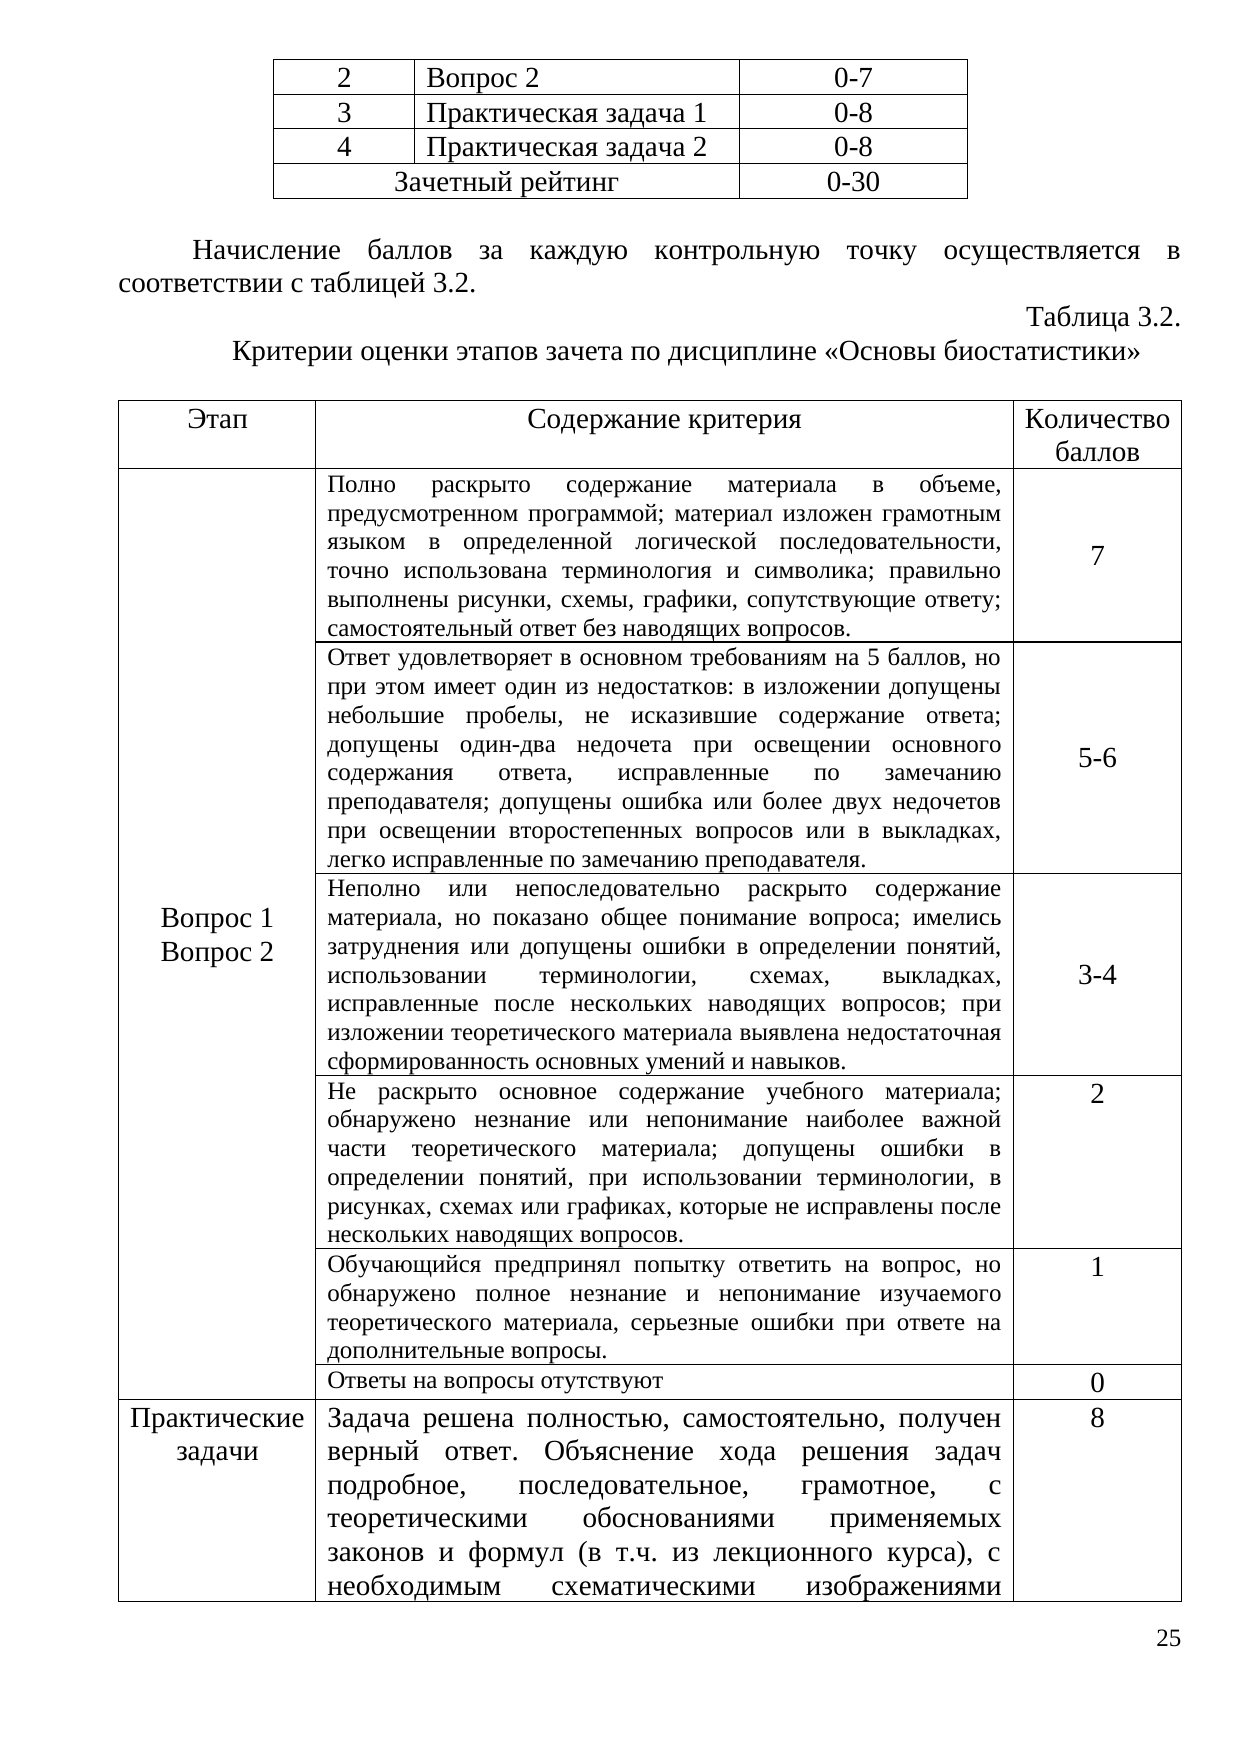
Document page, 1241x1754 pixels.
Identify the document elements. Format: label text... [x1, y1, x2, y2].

table_cell 2 [274, 60, 414, 94]
table_header Содержание критерия [316, 401, 1013, 468]
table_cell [316, 1400, 1013, 1601]
table_cell Полно раскрыто содержание материала в объеме, предусмотренном программой; материал изложен грамотным языком в определенной логической последовательности, точно использована терминология и символика; правильно выполнены рисунки, схемы, графики, сопутствующие ответу; самостоятельный ответ без наводящих вопросов. [316, 469, 1013, 641]
table_cell 3-4 [1014, 874, 1181, 1075]
table_cell Обучающийся предпринял попытку ответить на вопрос, но обнаружено полное незнание и непонимание изучаемого теоретического материала, серьезные ошибки при ответе на дополнительные вопросы. [316, 1249, 1013, 1364]
table_header Этап [119, 401, 315, 468]
table_cell 7 [1014, 469, 1181, 641]
table_cell 8 [1014, 1400, 1181, 1601]
table_cell Зачетный рейтинг [274, 164, 739, 197]
table_cell 3 [274, 95, 414, 128]
table_cell 0-7 [740, 60, 967, 94]
table_cell Не раскрыто основное содержание учебного материала; обнаружено незнание или непонимание наиболее важной части теоретического материала; допущены ошибки в определении понятий, при использовании терминологии, в рисунках, схемах или графиках, которые не исправлены после нескольких наводящих вопросов. [316, 1076, 1013, 1248]
table_cell Неполно или непоследовательно раскрыто содержание материала, но показано общее понимание вопроса; имелись затруднения или допущены ошибки в определении понятий, использовании терминологии, схемах, выкладках, исправленные после нескольких наводящих вопросов; при изложении теоретического материала выявлена недостаточная сформированность основных умений и навыков. [316, 874, 1013, 1075]
table_cell 4 [274, 129, 414, 163]
text Начисление баллов за каждую контрольную точку осуществляется в соответствии с таблицей 3.2. [118, 232, 1181, 299]
table_cell 0-8 [740, 95, 967, 128]
table_cell 1 [1014, 1249, 1181, 1364]
table_cell Вопрос 1 Вопрос 2 [119, 469, 315, 1399]
table_cell Ответ удовлетворяет в основном требованиям на 5 баллов, но при этом имеет один из недостатков: в изложении допущены небольшие пробелы, не исказившие содержание ответа; допущены один-два недочета при освещении основного содержания ответа, исправленные по замечанию преподавателя; допущены ошибка или более двух недочетов при освещении второстепенных вопросов или в выкладках, легко исправленные по замечанию преподавателя. [316, 643, 1013, 872]
table_cell 5-6 [1014, 643, 1181, 872]
text Критерии оценки этапов зачета по дисциплине «Основы биостатистики» [118, 333, 1181, 366]
table_cell 2 [1014, 1076, 1181, 1248]
table_header Количество баллов [1014, 401, 1181, 468]
table_cell Практические задачи [119, 1400, 315, 1601]
table_cell Ответы на вопросы отутствуют [316, 1365, 1013, 1399]
table_cell Вопрос 2 [415, 60, 739, 94]
table_cell 0-30 [740, 164, 967, 197]
table_cell 0 [1014, 1365, 1181, 1399]
text Таблица 3.2. [118, 299, 1181, 333]
table_cell Практическая задача 2 [415, 129, 739, 163]
table_cell Практическая задача 1 [415, 95, 739, 128]
table_cell 0-8 [740, 129, 967, 163]
